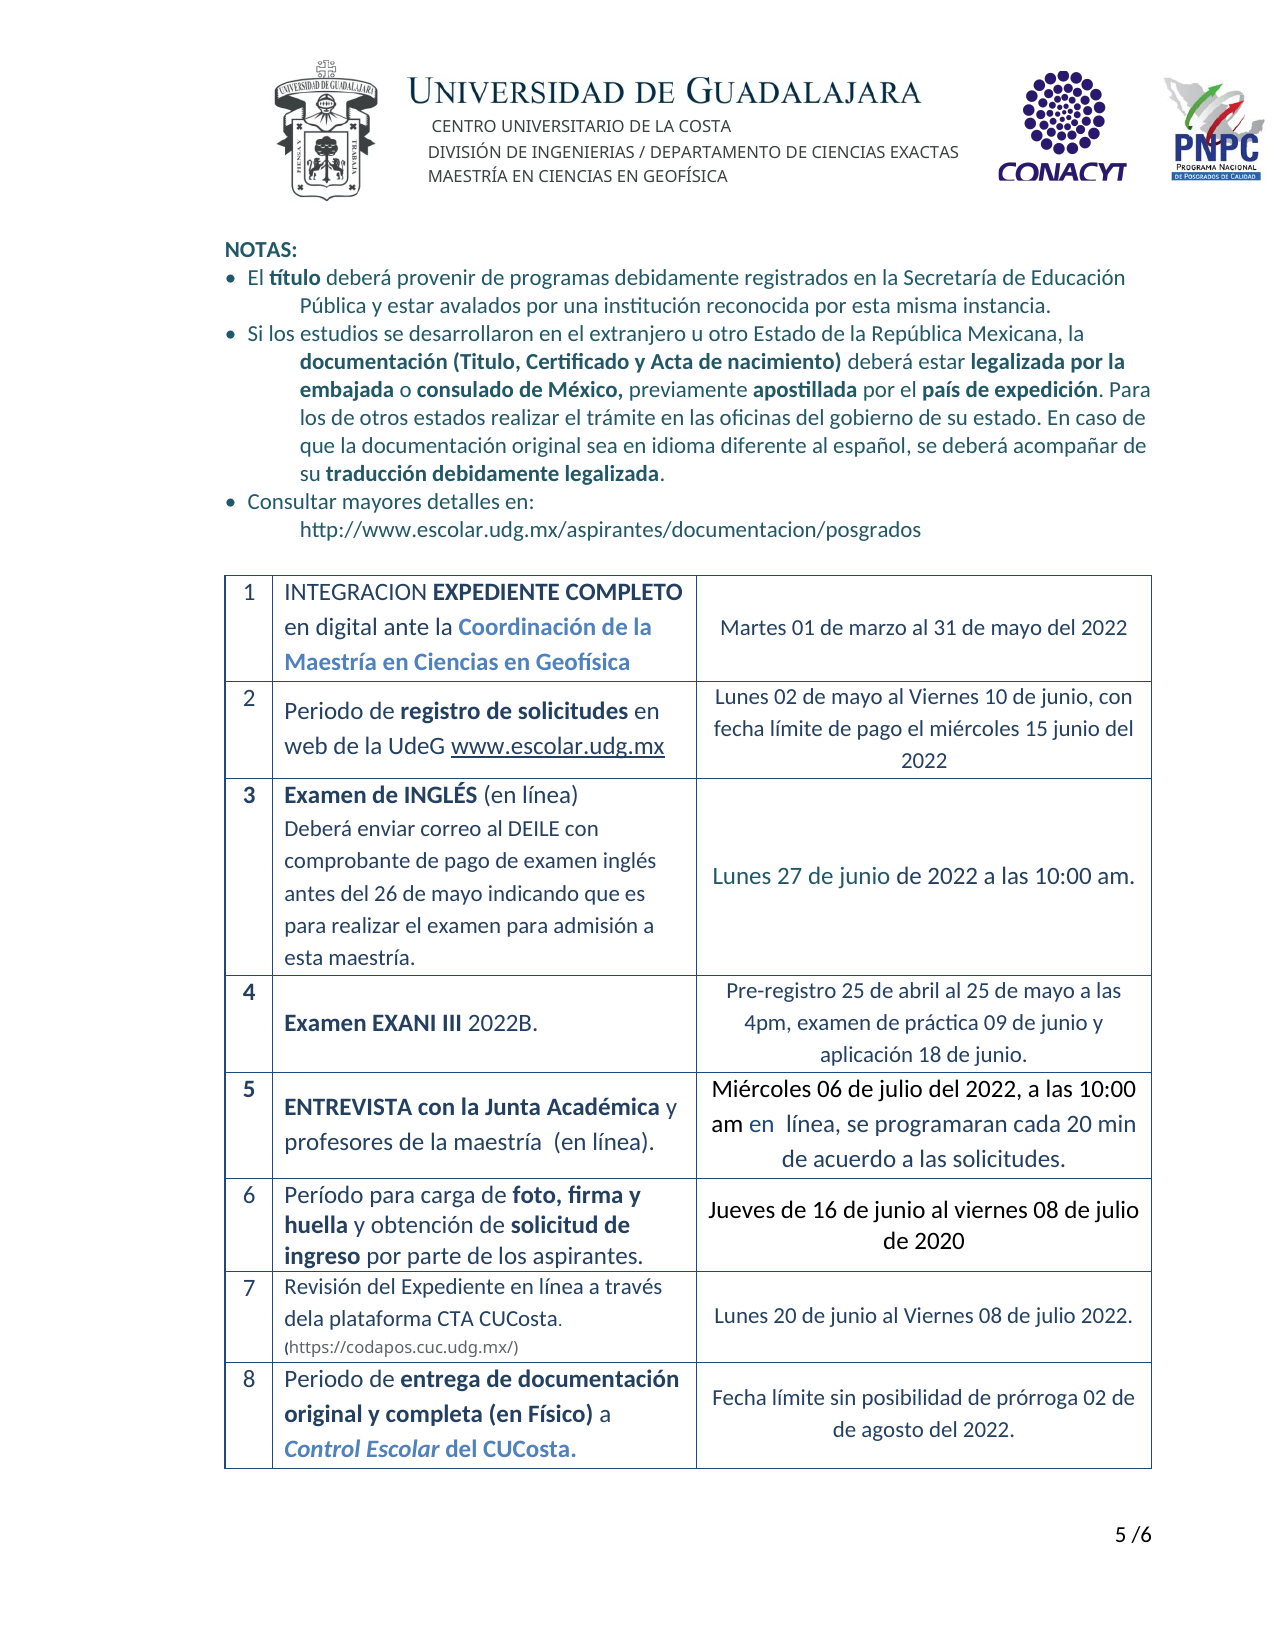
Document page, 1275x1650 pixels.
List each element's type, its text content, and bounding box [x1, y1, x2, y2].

table_cell Examen de INGLÉS (en línea) Deberá enviar correo al DEILE con comprobante de pago de examen inglés antes del 26 de mayo indicando que es para realizar el examen para admisión a esta maestría. [273, 779, 696, 975]
table_cell Pre-registro 25 de abril al 25 de mayo a las 4pm, examen de práctica 09 de junio y aplicación 18 de junio. [697, 976, 1151, 1072]
table_cell Período para carga de foto, firma y huella y obtención de solicitud de ingreso por parte de los aspirantes. [273, 1179, 696, 1271]
table_cell Lunes 20 de junio al Viernes 08 de julio 2022. [697, 1272, 1151, 1362]
table_cell 7 [226, 1272, 272, 1362]
table_cell 4 [226, 976, 272, 1072]
picture [185, 0, 1275, 202]
table_cell 8 [226, 1363, 272, 1468]
list Consultar mayores detalles en: http://www.escolar.udg.mx/aspirantes/documentacion/posgrados [224, 487, 1152, 543]
table_cell 6 [226, 1179, 272, 1271]
table_cell ENTREVISTA con la Junta Académica y profesores de la maestría (en línea). [273, 1073, 696, 1178]
table_cell Revisión del Expediente en línea a través dela plataforma CTA CUCosta. (https://codapos.cuc.udg.mx/) [273, 1272, 696, 1362]
table_cell 5 [226, 1073, 272, 1178]
table_header 1 [226, 576, 272, 681]
table_cell Periodo de registro de solicitudes en web de la UdeG www.escolar.udg.mx [273, 682, 696, 778]
table_cell Lunes 27 de junio de 2022 a las 10:00 am. [697, 779, 1151, 975]
table_cell Miércoles 06 de julio del 2022, a las 10:00 am en línea, se programaran cada 20 min de acuerdo a las solicitudes. [697, 1073, 1151, 1178]
table_header Martes 01 de marzo al 31 de mayo del 2022 [697, 576, 1151, 681]
list El título deberá provenir de programas debidamente registrados en la Secretaría de Educación Pública y estar avalados por una institución reconocida por esta misma instancia. [224, 263, 1152, 319]
table_cell 3 [226, 779, 272, 975]
table_cell Fecha límite sin posibilidad de prórroga 02 de de agosto del 2022. [697, 1363, 1151, 1468]
table_cell Periodo de entrega de documentación original y completa (en Físico) a Control Escolar del CUCosta. [273, 1363, 696, 1468]
table_cell 2 [226, 682, 272, 778]
table_cell Lunes 02 de mayo al Viernes 10 de junio, con fecha límite de pago el miércoles 15 junio del 2022 [697, 682, 1151, 778]
table_cell Jueves de 16 de junio al viernes 08 de julio de 2020 [697, 1179, 1151, 1271]
list Si los estudios se desarrollaron en el extranjero u otro Estado de la República Mexicana, la documentación (Titulo, Certificado y Acta de nacimiento) deberá estar legalizada por la embajada o consulado de México, previamente apostillada por el país de expedición. Para los de otros estados realizar el trámite en las oficinas del gobierno de su estado. En caso de que la documentación original sea en idioma diferente al español, se deberá acompañar de su traducción debidamente legalizada. [224, 319, 1152, 487]
table_header INTEGRACION EXPEDIENTE COMPLETO en digital ante la Coordinación de la Maestría en Ciencias en Geofísica [273, 576, 696, 681]
table_cell Examen EXANI III 2022B. [273, 976, 696, 1072]
text NOTAS: [224, 235, 1152, 263]
